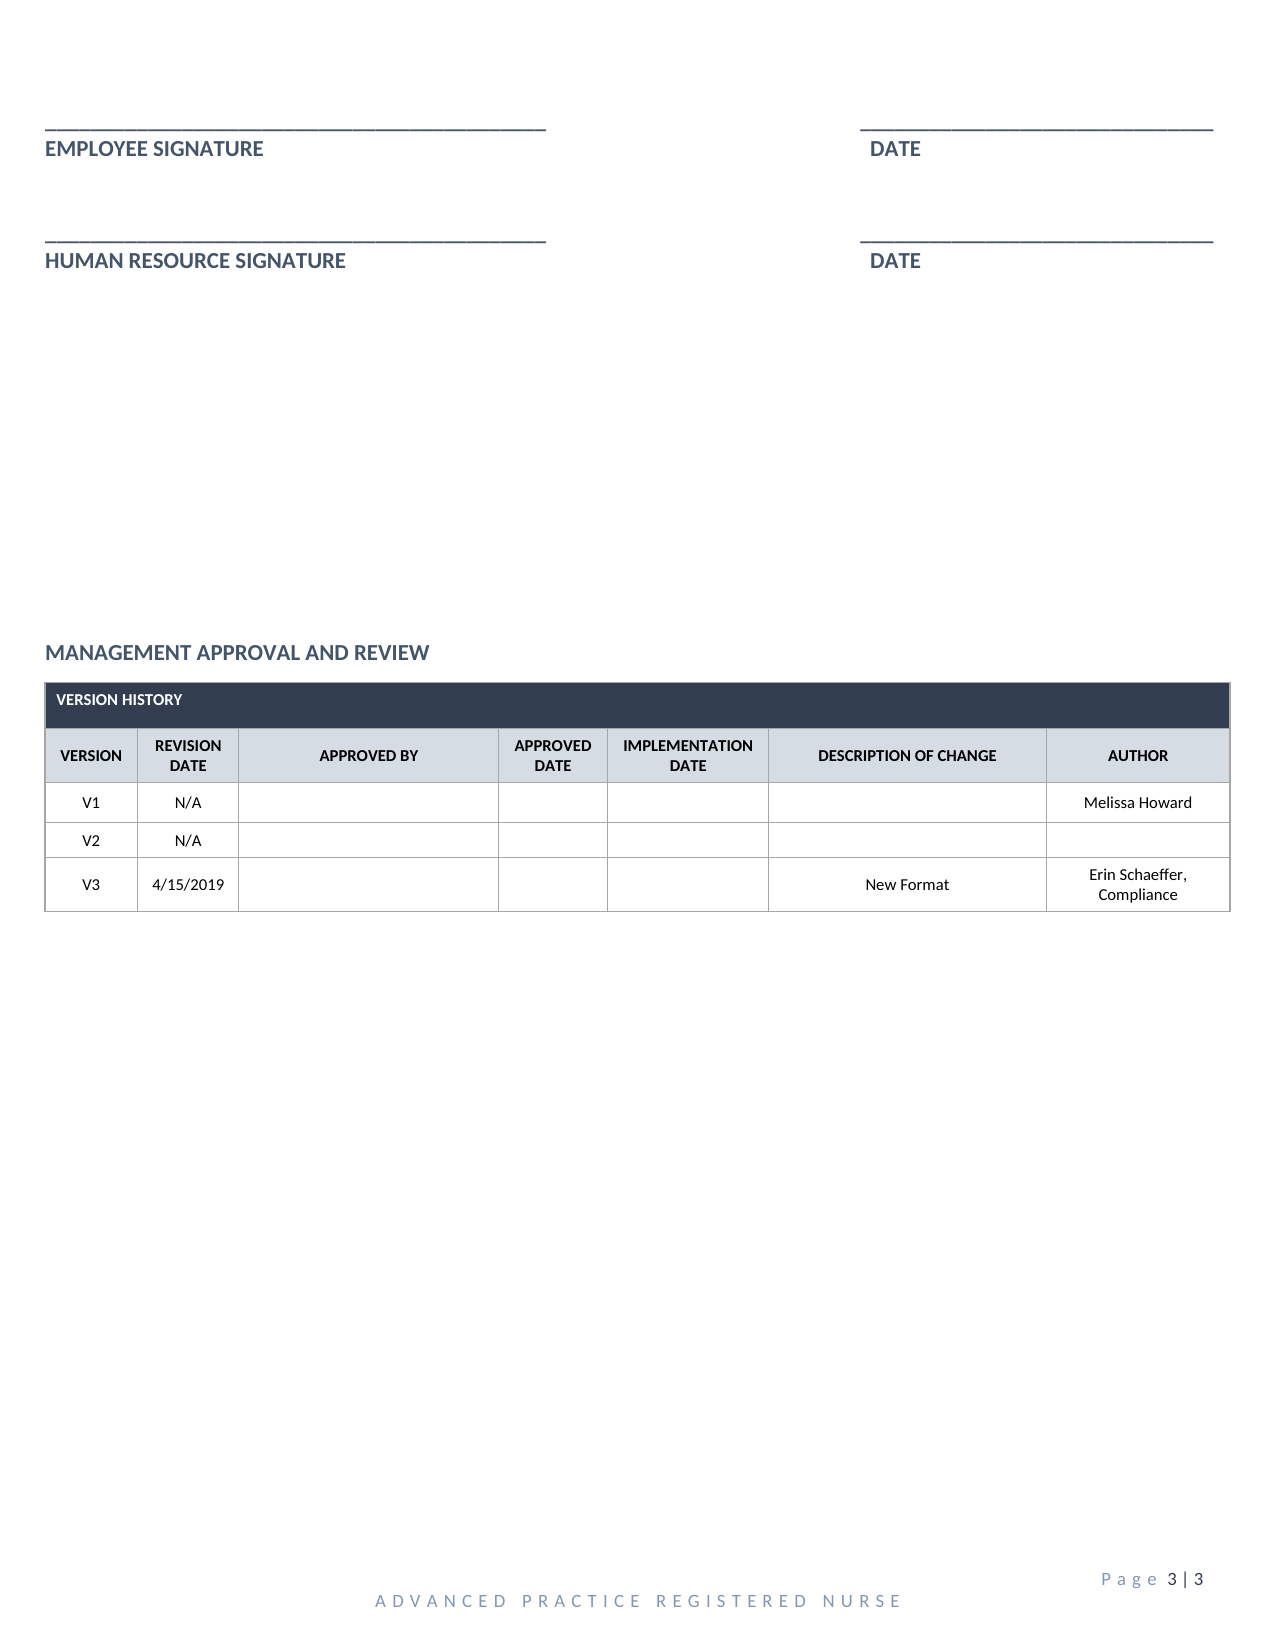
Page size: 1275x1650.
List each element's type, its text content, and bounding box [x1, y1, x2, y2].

table_cell New Format [769, 858, 1046, 911]
text ____________________________________________ _______________________________ [45, 218, 1230, 246]
table_cell 4/15/2019 [138, 858, 238, 911]
table_cell [608, 858, 768, 911]
table_cell REVISION DATE [138, 729, 238, 782]
table_cell APPROVED BY [239, 729, 498, 782]
table_cell [499, 823, 607, 857]
table_cell APPROVED DATE [499, 729, 607, 782]
table_cell Melissa Howard [1047, 783, 1229, 822]
table_cell IMPLEMENTATION DATE [608, 729, 768, 782]
table_cell DESCRIPTION OF CHANGE [769, 729, 1046, 782]
table_cell [769, 783, 1046, 822]
table_cell N/A [138, 823, 238, 857]
table_cell [499, 783, 607, 822]
text MANAGEMENT APPROVAL AND REVIEW [45, 638, 1230, 667]
table_cell N/A [138, 783, 238, 822]
text ____________________________________________ _______________________________ [45, 106, 1230, 134]
table_cell [608, 783, 768, 822]
table_cell Erin Schaeffer, Compliance [1047, 858, 1229, 911]
text EMPLOYEE SIGNATURE DATE [45, 134, 1230, 162]
table_cell V3 [46, 858, 137, 911]
table_cell [239, 823, 498, 857]
table_cell V2 [46, 823, 137, 857]
table_cell [608, 823, 768, 857]
table_cell [239, 783, 498, 822]
table_cell VERSION [46, 729, 137, 782]
table_cell [1047, 823, 1229, 857]
table_cell [769, 823, 1046, 857]
text HUMAN RESOURCE SIGNATURE DATE [45, 246, 1230, 274]
table_cell [239, 858, 498, 911]
table_cell [499, 858, 607, 911]
table_cell V1 [46, 783, 137, 822]
table_cell AUTHOR [1047, 729, 1229, 782]
table_header VERSION HISTORY [46, 683, 1229, 728]
